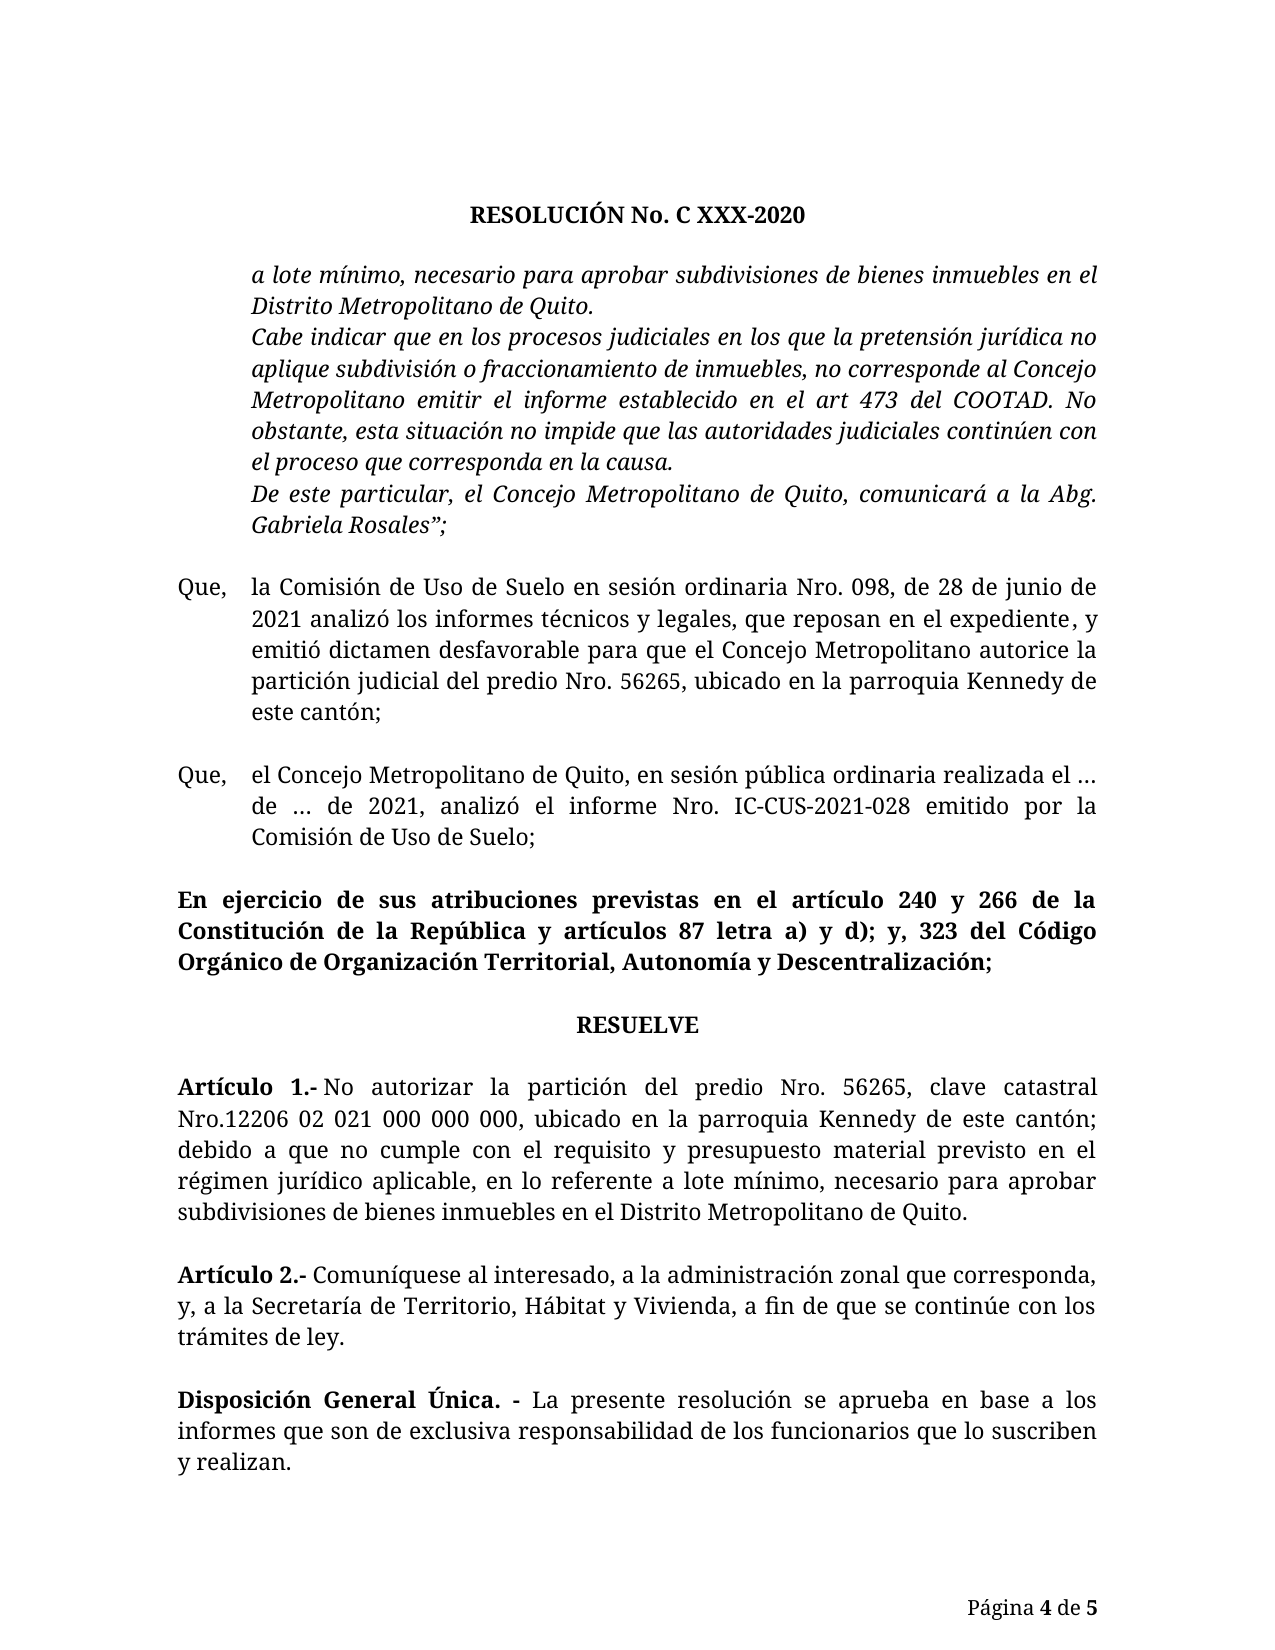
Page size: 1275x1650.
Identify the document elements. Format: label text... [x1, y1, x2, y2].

text RESUELVE [177, 1009, 1098, 1040]
text De este particular, el Concejo Metropolitano de Quito, comunicará a la Abg. Gabriela Rosales”; [251, 477, 1098, 540]
text Disposición General Única. - La presente resolución se aprueba en base a los informes que son de exclusiva responsabilidad de los funcionarios que lo suscriben y realizan. [177, 1384, 1098, 1477]
text Que, el Concejo Metropolitano de Quito, en sesión pública ordinaria realizada el … de … de 2021, analizó el informe Nro. IC-CUS-2021-028 emitido por la Comisión de Uso de Suelo; [177, 759, 1098, 852]
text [251, 259, 1098, 321]
text Artículo 2.- Comuníquese al interesado, a la administración zonal que corresponda, y, a la Secretaría de Territorio, Hábitat y Vivienda, a fin de que se continúe con los trámites de ley. [177, 1259, 1098, 1352]
text En ejercicio de sus atribuciones previstas en el artículo 240 y 266 de la Constitución de la República y artículos 87 letra a) y d); y, 323 del Código Orgánico de Organización Territorial, Autonomía y Descentralización; [177, 884, 1098, 977]
text Cabe indicar que en los procesos judiciales en los que la pretensión jurídica no aplique subdivisión o fraccionamiento de inmuebles, no corresponde al Concejo Metropolitano emitir el informe establecido en el art 473 del COOTAD. No obstante, esta situación no impide que las autoridades judiciales continúen con el proceso que corresponda en la causa. [251, 321, 1098, 477]
text Que, la Comisión de Uso de Suelo en sesión ordinaria Nro. 098, de 28 de junio de 2021 analizó los informes técnicos y legales, que reposan en el expediente, y emitió dictamen desfavorable para que el Concejo Metropolitano autorice la partición judicial del predio Nro. 56265, ubicado en la parroquia Kennedy de este cantón; [177, 571, 1098, 727]
text Artículo 1.- No autorizar la partición del predio Nro. 56265, clave catastral Nro.12206 02 021 000 000 000, ubicado en la parroquia Kennedy de este cantón; debido a que no cumple con el requisito y presupuesto material previsto en el régimen jurídico aplicable, en lo referente a lote mínimo, necesario para aprobar subdivisiones de bienes inmuebles en el Distrito Metropolitano de Quito. [177, 1071, 1098, 1227]
